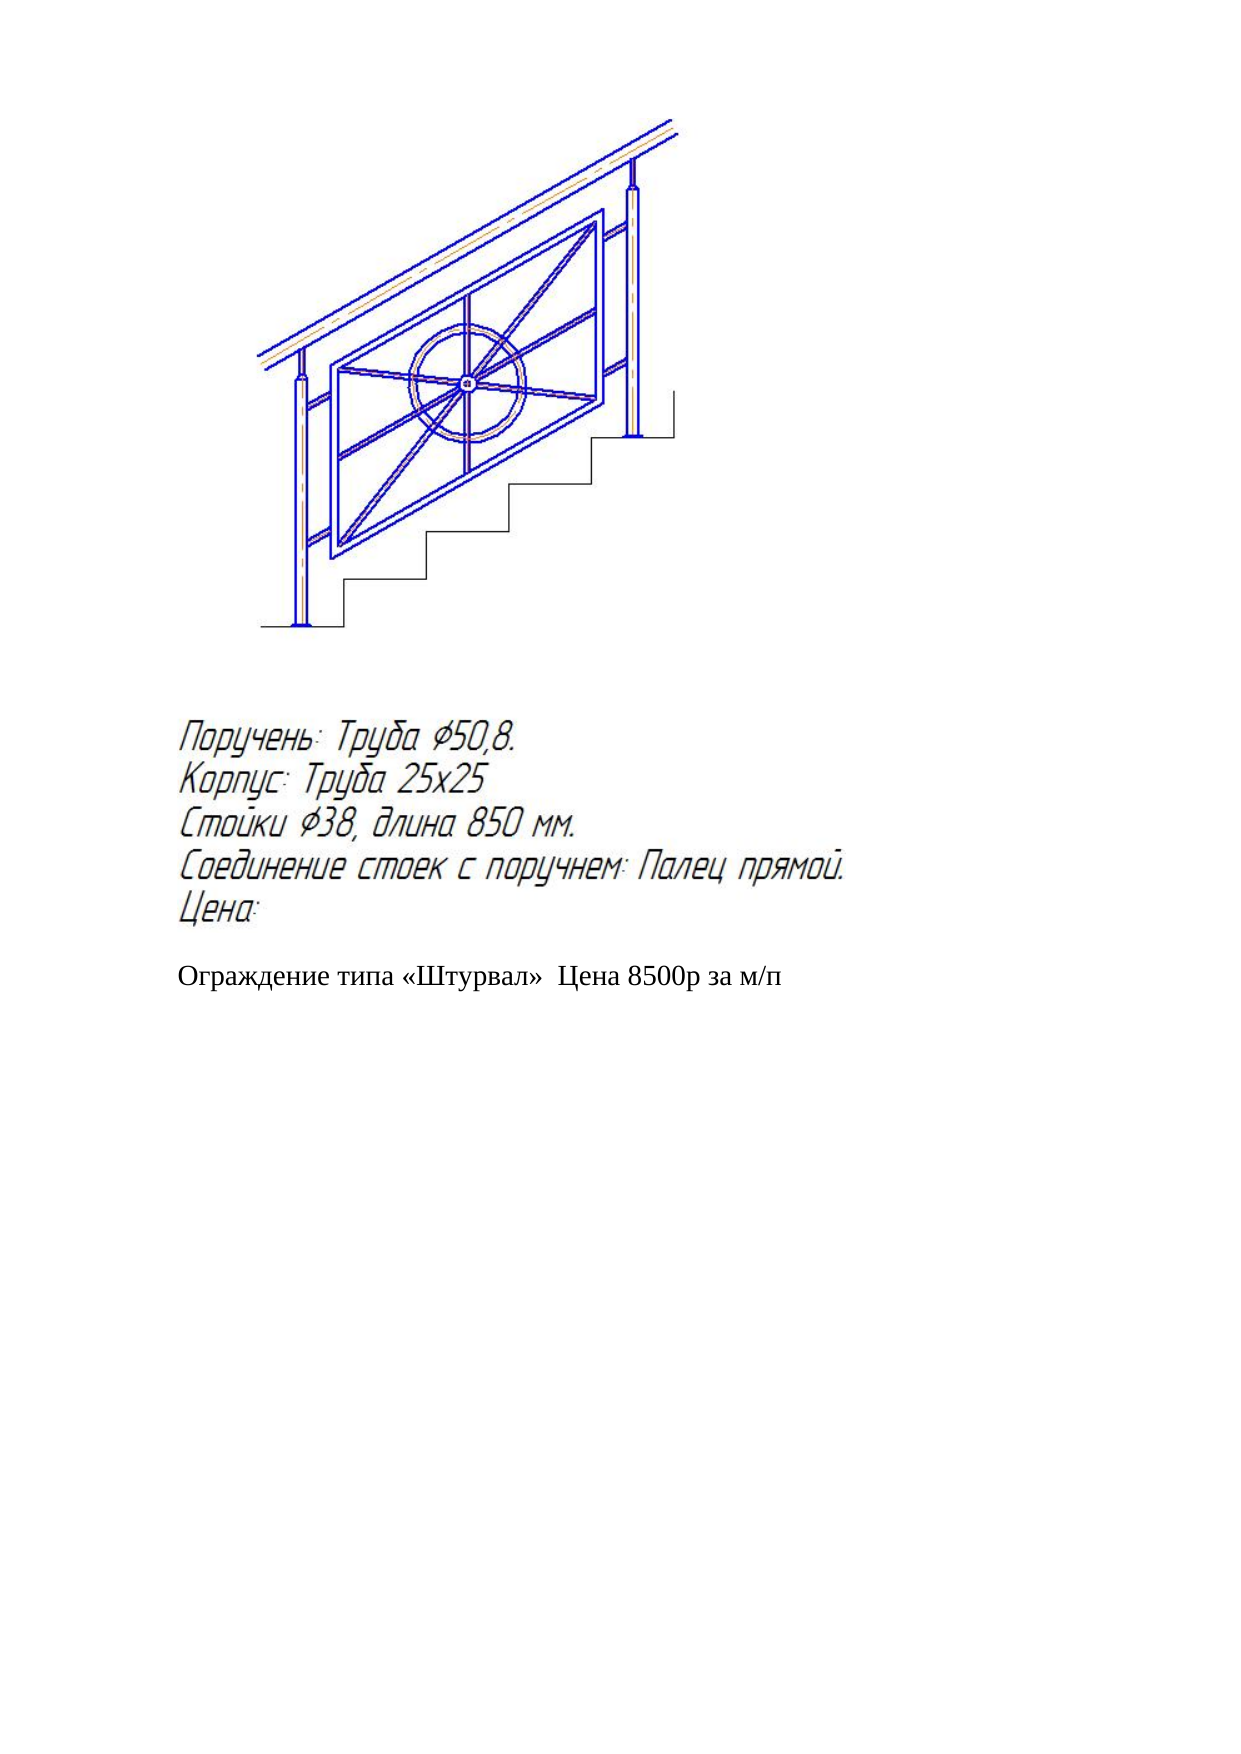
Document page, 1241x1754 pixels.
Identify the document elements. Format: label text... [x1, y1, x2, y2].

picture [177, 118, 846, 933]
text Ограждение типа «Штурвал» Цена 8500р за м/п [177, 958, 1152, 992]
